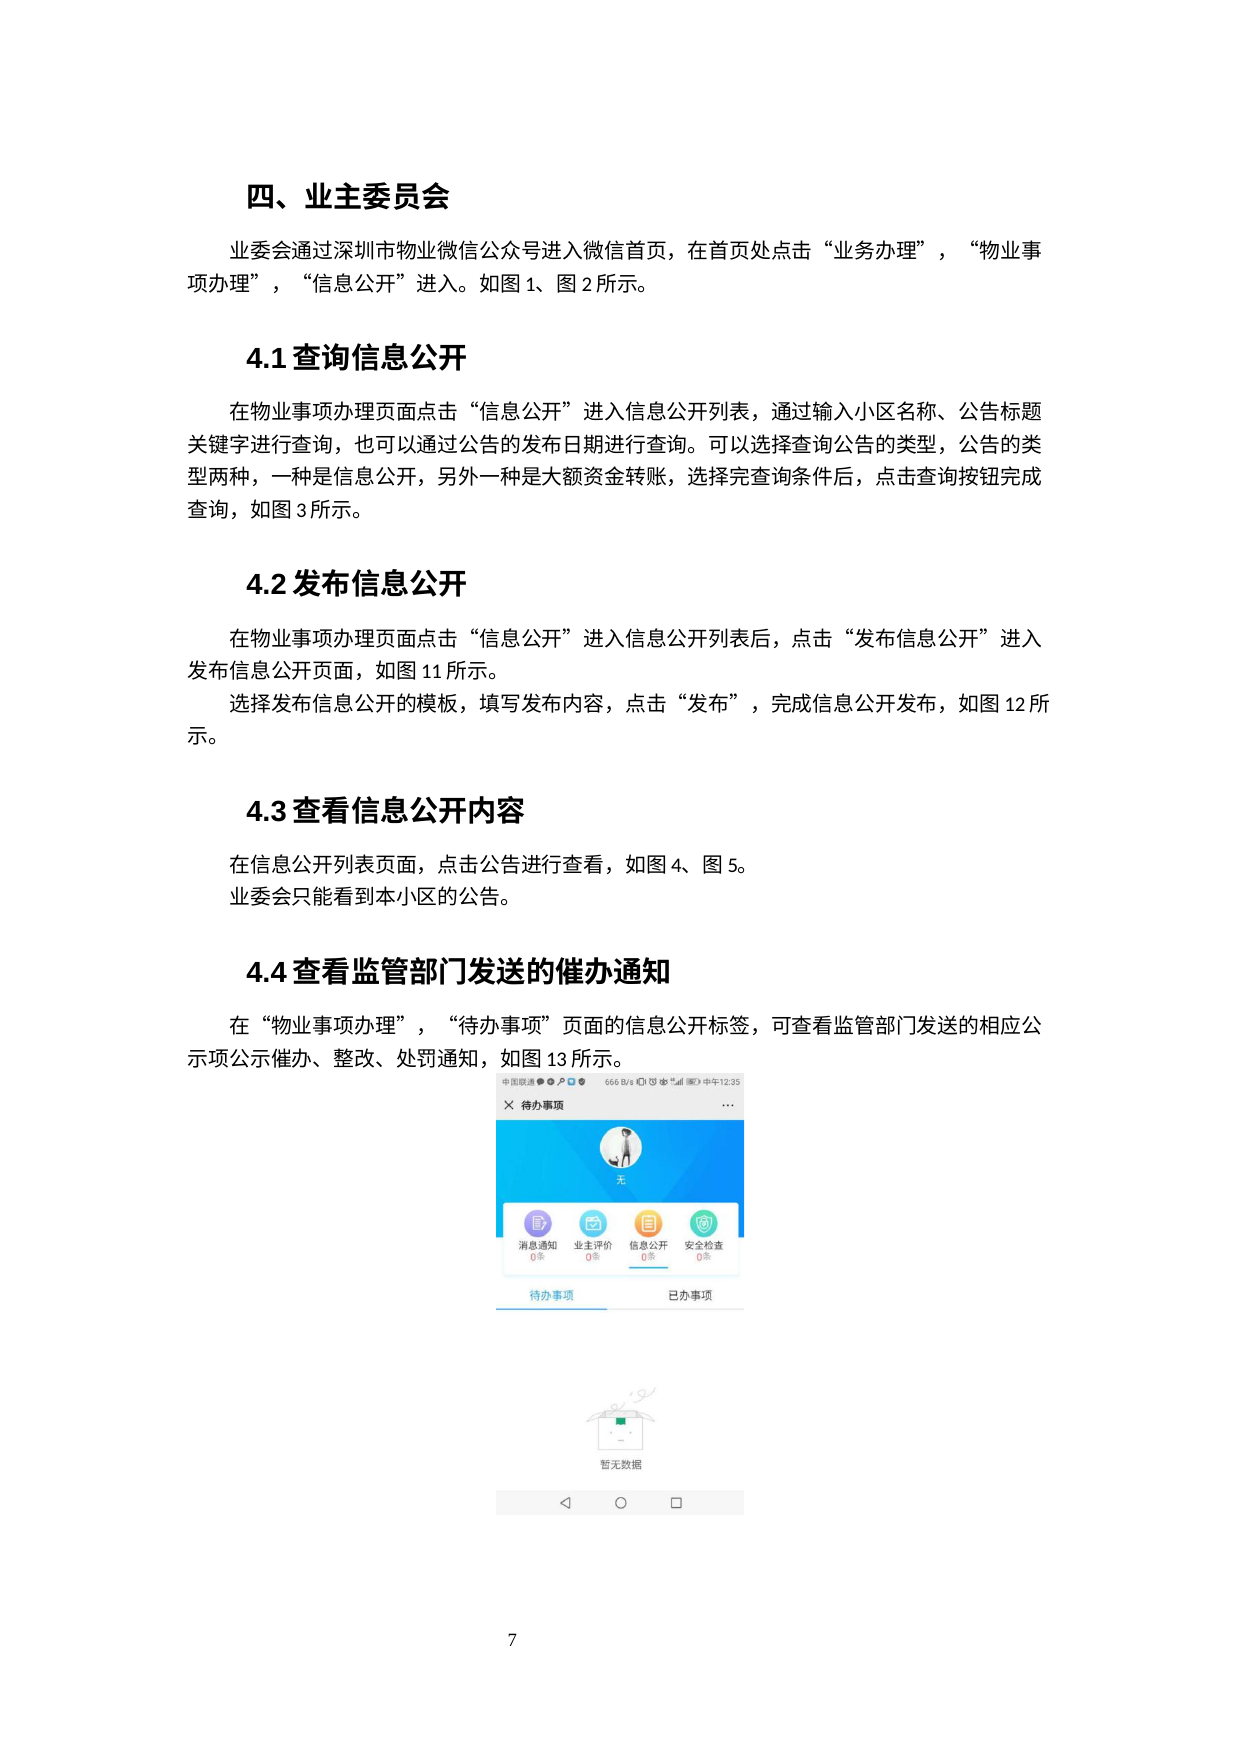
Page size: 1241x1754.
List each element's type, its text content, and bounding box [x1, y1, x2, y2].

subtitle 4.3查看信息公开内容 [187, 776, 1053, 841]
text 在物业事项办理页面点击“信息公开”进入信息公开列表后，点击“发布信息公开”进入发布信息公开页面，如图11所示。 [187, 621, 1053, 686]
text 业委会只能看到本小区的公告。 [187, 879, 1053, 912]
text 在信息公开列表页面，点击公告进行查看，如图4、图5。 [187, 847, 1053, 879]
picture [600, 1127, 643, 1168]
picture [496, 1073, 745, 1515]
text 在“物业事项办理”，“待办事项”页面的信息公开标签，可查看监管部门发送的相应公示项公示催办、整改、处罚通知，如图13所示。 [187, 1008, 1053, 1073]
text 业委会通过深圳市物业微信公众号进入微信首页，在首页处点击“业务办理”，“物业事项办理”，“信息公开”进入。如图1、图2所示。 [187, 233, 1053, 298]
subtitle 四、业主委员会 [187, 162, 1053, 227]
text 选择发布信息公开的模板，填写发布内容，点击“发布”，完成信息公开发布，如图12所示。 [187, 686, 1053, 751]
text 在物业事项办理页面点击“信息公开”进入信息公开列表，通过输入小区名称、公告标题关键字进行查询，也可以通过公告的发布日期进行查询。可以选择查询公告的类型，公告的类型两种，一种是信息公开，另外一种是大额资金转账，选择完查询条件后，点击查询按钮完成查询，如图3所示。 [187, 394, 1053, 524]
subtitle 4.4查看监管部门发送的催办通知 [187, 937, 1053, 1002]
picture [618, 1175, 625, 1185]
subtitle 4.1查询信息公开 [187, 323, 1053, 388]
subtitle 4.2发布信息公开 [187, 549, 1053, 614]
